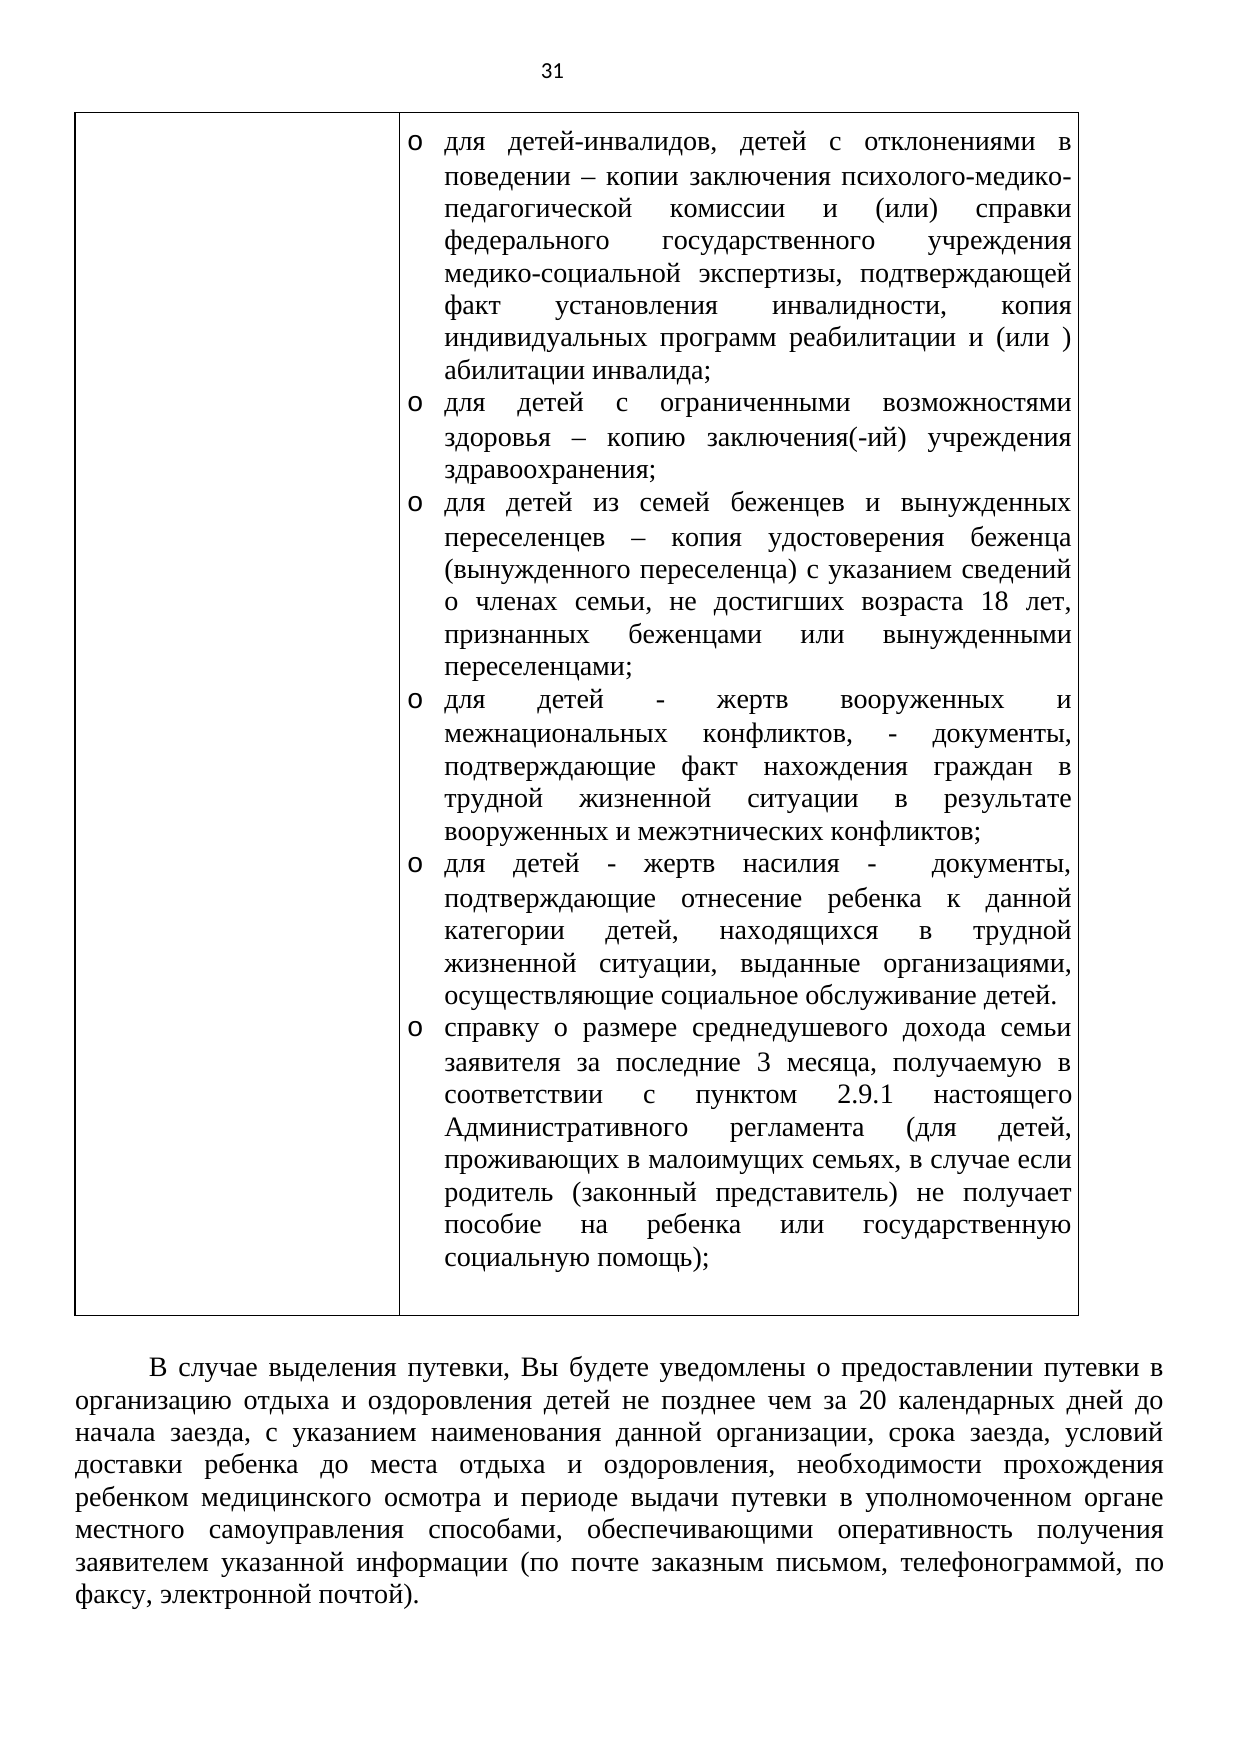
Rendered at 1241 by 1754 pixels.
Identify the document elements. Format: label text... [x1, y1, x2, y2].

table_cell [76, 113, 399, 1315]
text В случае выделения путевки, Вы будете уведомлены о предоставлении путевки в организацию отдыха и оздоровления детей не позднее чем за 20 календарных дней до начала заезда, с указанием наименования данной организации, срока заезда, условий доставки ребенка до места отдыха и оздоровления, необходимости прохождения ребенком медицинского осмотра и периоде выдачи путевки в уполномоченном органе местного самоуправления способами, обеспечивающими оперативность получения заявителем указанной информации (по почте заказным письмом, телефонограммой, по факсу, электронной почтой). [75, 1350, 1165, 1609]
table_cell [400, 113, 1078, 1315]
